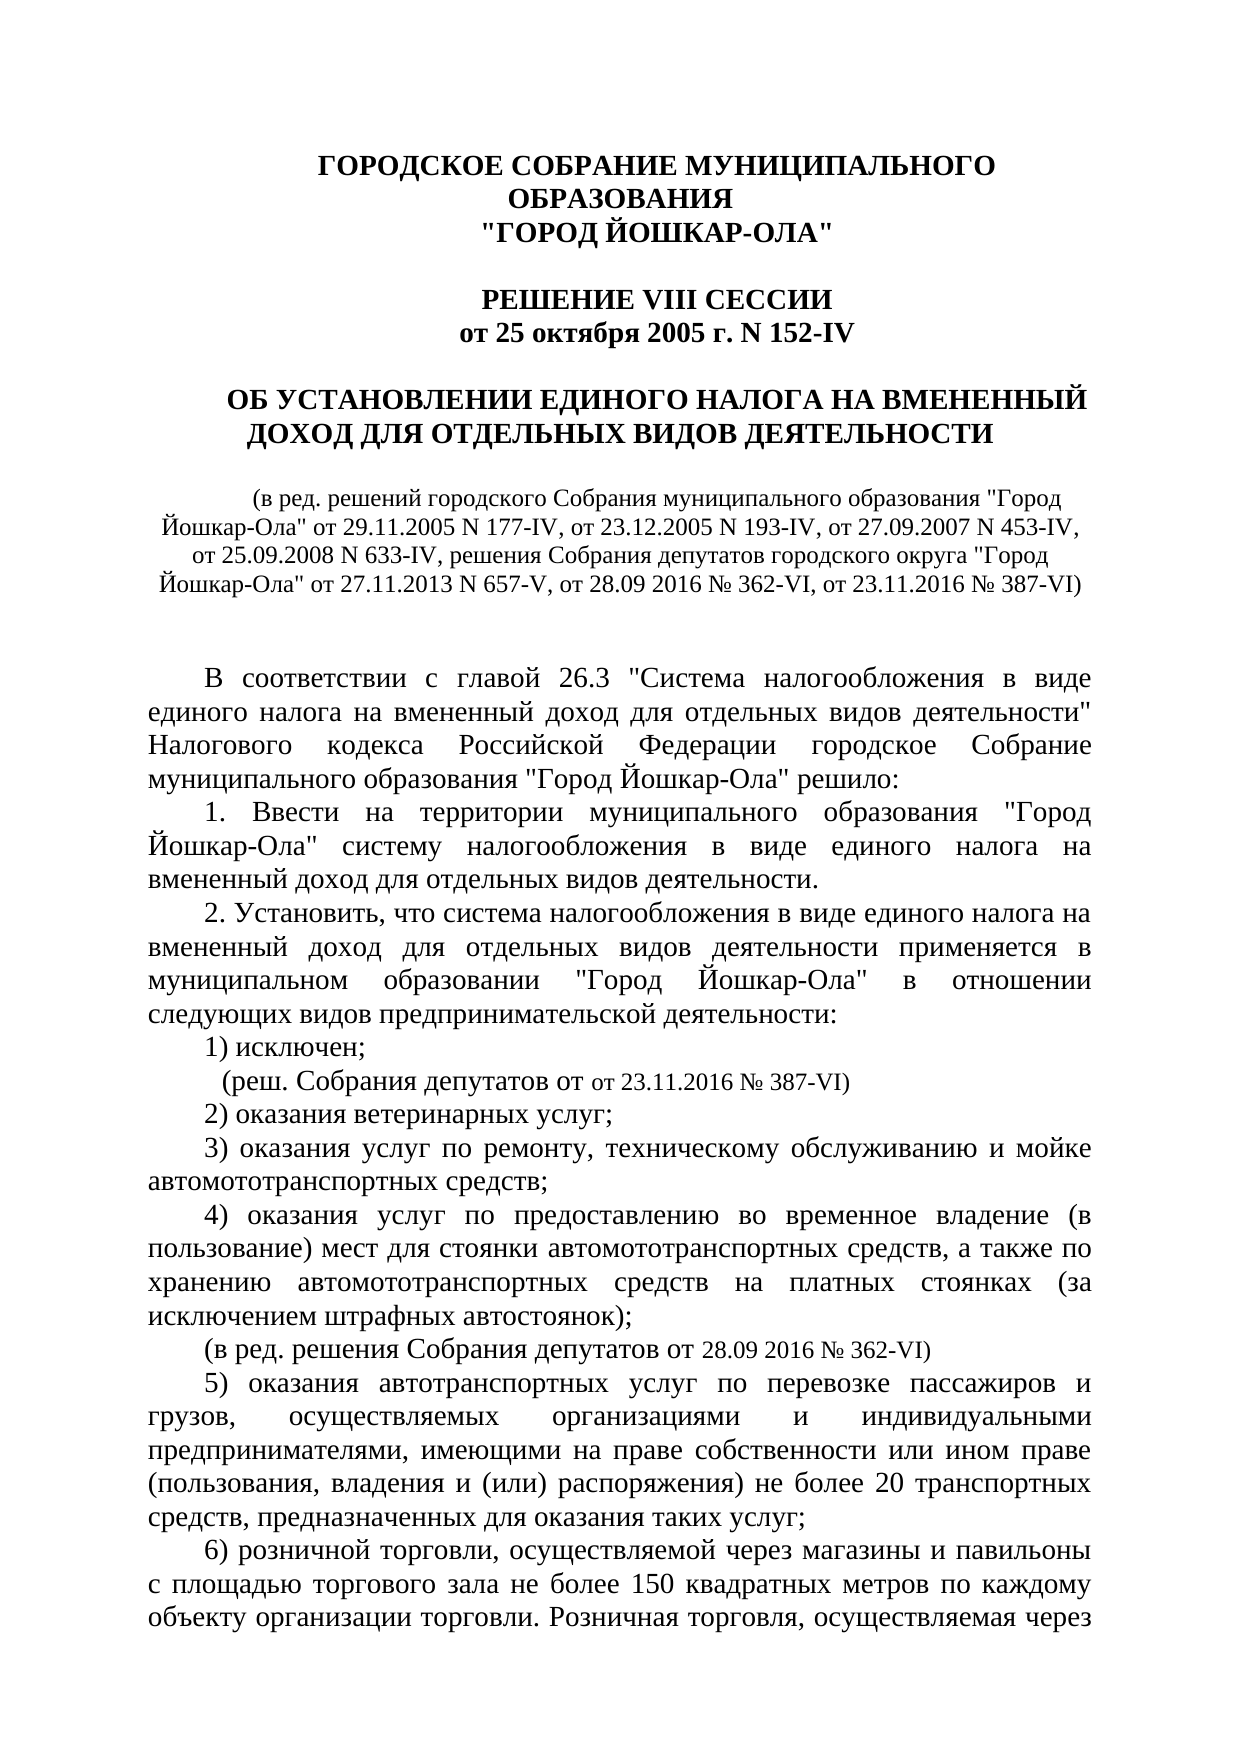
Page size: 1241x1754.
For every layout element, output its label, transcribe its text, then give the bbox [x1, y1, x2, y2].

text 2. Установить, что система налогообложения в виде единого налога на вмененный доход для отдельных видов деятельности применяется в муниципальном образовании "Город Йошкар-Ола" в отношении следующих видов предпринимательской деятельности: [148, 895, 1092, 1029]
text (в ред. решений городского Собрания муниципального образования "Город Йошкар-Ола" от 29.11.2005 N 177-IV, от 23.12.2005 N 193-IV, от 27.09.2007 N 453-IV, от 25.09.2008 N 633-IV, решения Собрания депутатов городского округа "Город Йошкар-Ола" от 27.11.2013 N 657-V, от 28.09 2016 № 362-VI, от 23.11.2016 № 387-VI) [148, 483, 1092, 598]
text В соответствии с главой 26.3 "Система налогообложения в виде единого налога на вмененный доход для отдельных видов деятельности" Налогового кодекса Российской Федерации городское Собрание муниципального образования "Город Йошкар-Ола" решило: [148, 660, 1092, 794]
text ОБ УСТАНОВЛЕНИИ ЕДИНОГО НАЛОГА НА ВМЕНЕННЫЙ ДОХОД ДЛЯ ОТДЕЛЬНЫХ ВИДОВ ДЕЯТЕЛЬНОСТИ [148, 382, 1092, 449]
text от 25 октября 2005 г. N 152-IV [148, 315, 1092, 349]
text 1) исключен; [148, 1029, 1092, 1063]
text ГОРОДСКОЕ СОБРАНИЕ МУНИЦИПАЛЬНОГО ОБРАЗОВАНИЯ [148, 148, 1092, 215]
text (реш. Собрания депутатов от от 23.11.2016 № 387-VI) [148, 1063, 1092, 1096]
text 3) оказания услуг по ремонту, техническому обслуживанию и мойке автомототранспортных средств; [148, 1130, 1092, 1197]
text 5) оказания автотранспортных услуг по перевозке пассажиров и грузов, осуществляемых организациями и индивидуальными предпринимателями, имеющими на праве собственности или ином праве (пользования, владения и (или) распоряжения) не более 20 транспортных средств, предназначенных для оказания таких услуг; [148, 1365, 1092, 1532]
text 1. Ввести на территории муниципального образования "Город Йошкар-Ола" систему налогообложения в виде единого налога на вмененный доход для отдельных видов деятельности. [148, 794, 1092, 895]
text 2) оказания ветеринарных услуг; [148, 1096, 1092, 1130]
text "ГОРОД ЙОШКАР-ОЛА" [148, 215, 1092, 248]
text (в ред. решения Собрания депутатов от 28.09 2016 № 362-VI) [148, 1331, 1092, 1365]
text РЕШЕНИЕ VIII СЕССИИ [148, 282, 1092, 315]
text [148, 1532, 1092, 1633]
text 4) оказания услуг по предоставлению во временное владение (в пользование) мест для стоянки автомототранспортных средств, а также по хранению автомототранспортных средств на платных стоянках (за исключением штрафных автостоянок); [148, 1197, 1092, 1331]
